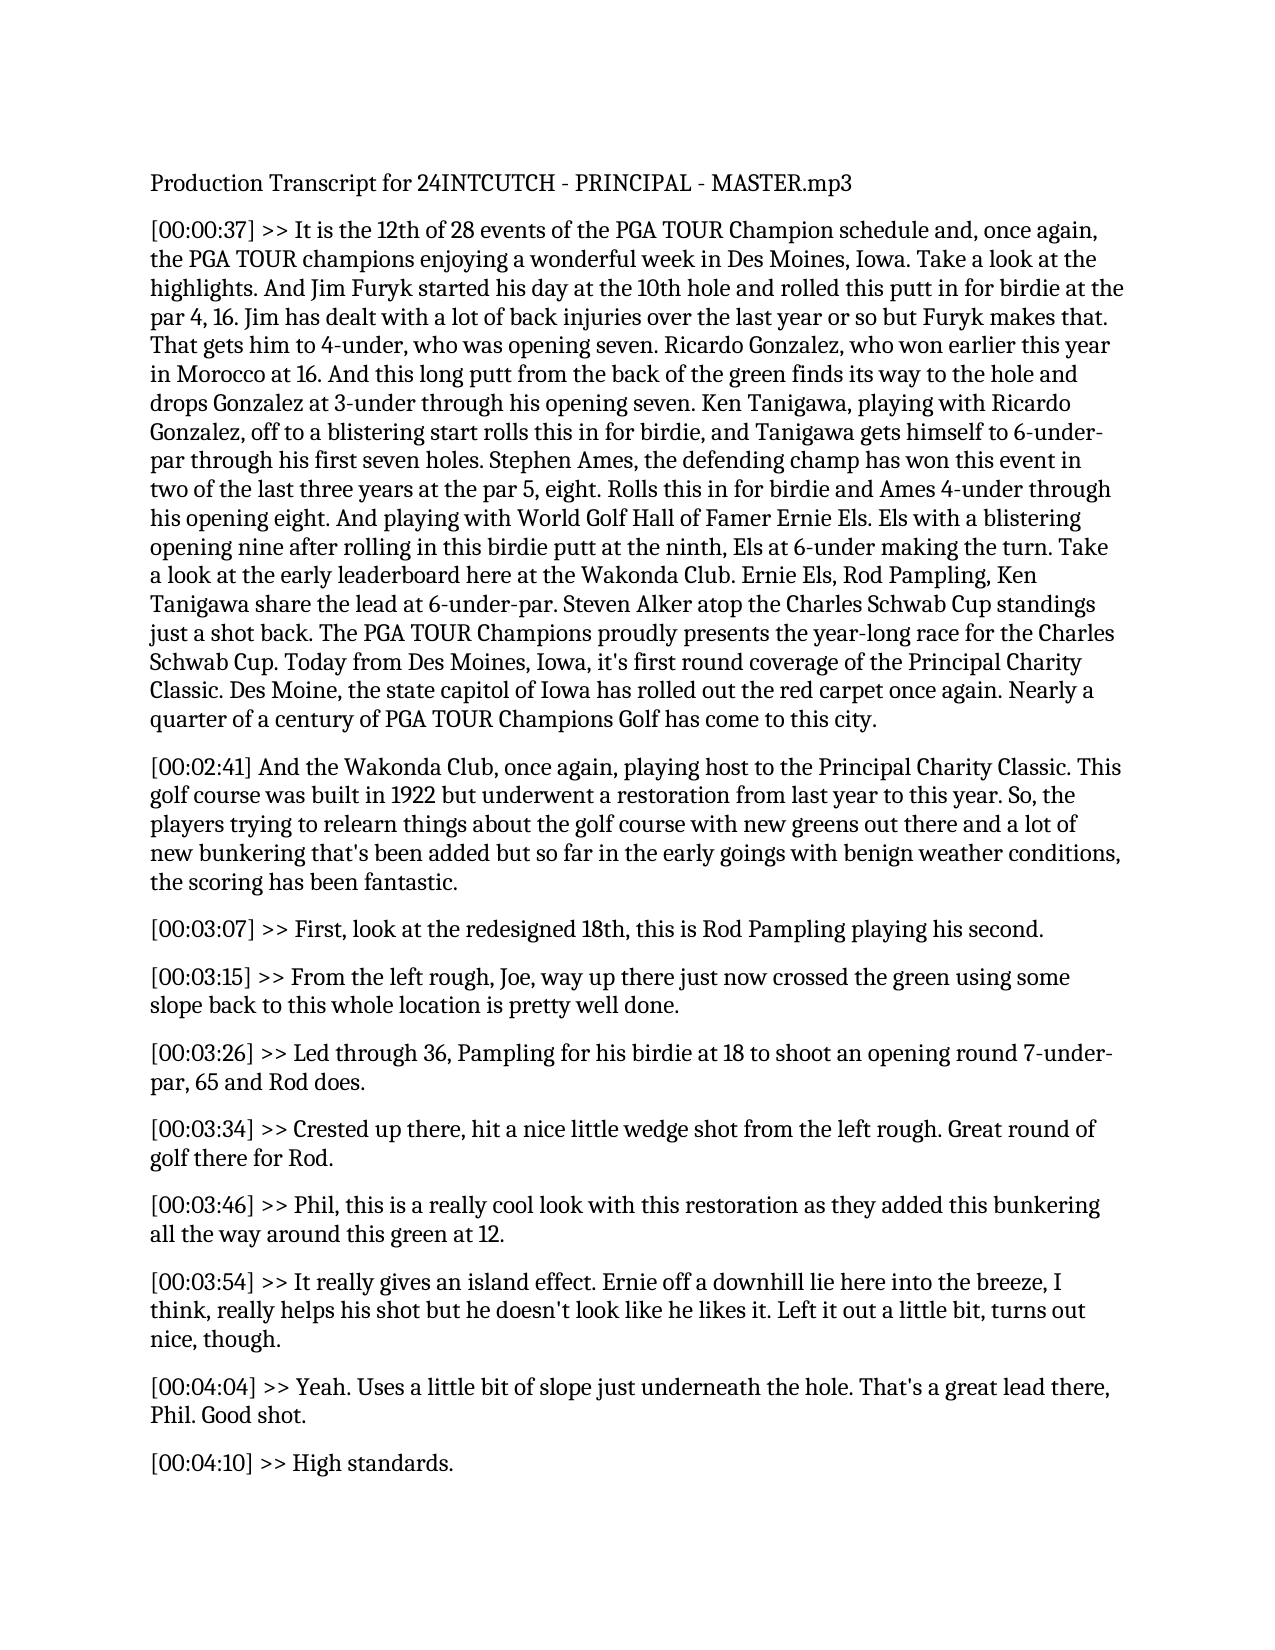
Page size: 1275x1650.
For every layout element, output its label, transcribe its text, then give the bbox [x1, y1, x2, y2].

text [00:03:34] >> Crested up there, hit a nice little wedge shot from the left rough. Great round of golf there for Rod. [150, 1115, 1125, 1172]
text [00:03:26] >> Led through 36, Pampling for his birdie at 18 to shoot an opening round 7-under-par, 65 and Rod does. [150, 1039, 1125, 1096]
text [00:04:04] >> Yeah. Uses a little bit of slope just underneath the hole. That's a great lead there, Phil. Good shot. [150, 1372, 1125, 1430]
text [00:03:15] >> From the left rough, Joe, way up there just now crossed the green using some slope back to this whole location is pretty well done. [150, 962, 1125, 1020]
text [00:02:41] And the Wakonda Club, once again, playing host to the Principal Charity Classic. This golf course was built in 1922 but underwent a restoration from last year to this year. So, the players trying to relearn things about the golf course with new greens out there and a lot of new bunkering that's been added but so far in the early goings with benign weather conditions, the scoring has been fantastic. [150, 752, 1125, 896]
text [00:03:07] >> First, look at the redesigned 18th, this is Rod Pampling playing his second. [150, 915, 1125, 944]
text [00:00:37] >> It is the 12th of 28 events of the PGA TOUR Champion schedule and, once again, the PGA TOUR champions enjoying a wonderful week in Des Moines, Iowa. Take a look at the highlights. And Jim Furyk started his day at the 10th hole and rolled this putt in for birdie at the par 4, 16. Jim has dealt with a lot of back injuries over the last year or so but Furyk makes that. That gets him to 4-under, who was opening seven. Ricardo Gonzalez, who won earlier this year in Morocco at 16. And this long putt from the back of the green finds its way to the hole and drops Gonzalez at 3-under through his opening seven. Ken Tanigawa, playing with Ricardo Gonzalez, off to a blistering start rolls this in for birdie, and Tanigawa gets himself to 6-under-par through his first seven holes. Stephen Ames, the defending champ has won this event in two of the last three years at the par 5, eight. Rolls this in for birdie and Ames 4-under through his opening eight. And playing with World Golf Hall of Famer Ernie Els. Els with a blistering opening nine after rolling in this birdie putt at the ninth, Els at 6-under making the turn. Take a look at the early leaderboard here at the Wakonda Club. Ernie Els, Rod Pampling, Ken Tanigawa share the lead at 6-under-par. Steven Alker atop the Charles Schwab Cup standings just a shot back. The PGA TOUR Champions proudly presents the year-long race for the Charles Schwab Cup. Today from Des Moines, Iowa, it's first round coverage of the Principal Charity Classic. Des Moine, the state capitol of Iowa has rolled out the red carpet once again. Nearly a quarter of a century of PGA TOUR Champions Golf has come to this city. [150, 216, 1125, 734]
text [00:03:46] >> Phil, this is a really cool look with this restoration as they added this bunkering all the way around this green at 12. [150, 1191, 1125, 1249]
text [00:04:10] >> High standards. [150, 1449, 1125, 1477]
text Production Transcript for 24INTCUTCH - PRINCIPAL - MASTER.mp3 [150, 169, 1125, 197]
text [00:03:54] >> It really gives an island effect. Ernie off a downhill lie here into the breeze, I think, really helps his shot but he doesn't look like he likes it. Left it out a little bit, turns out nice, though. [150, 1267, 1125, 1354]
